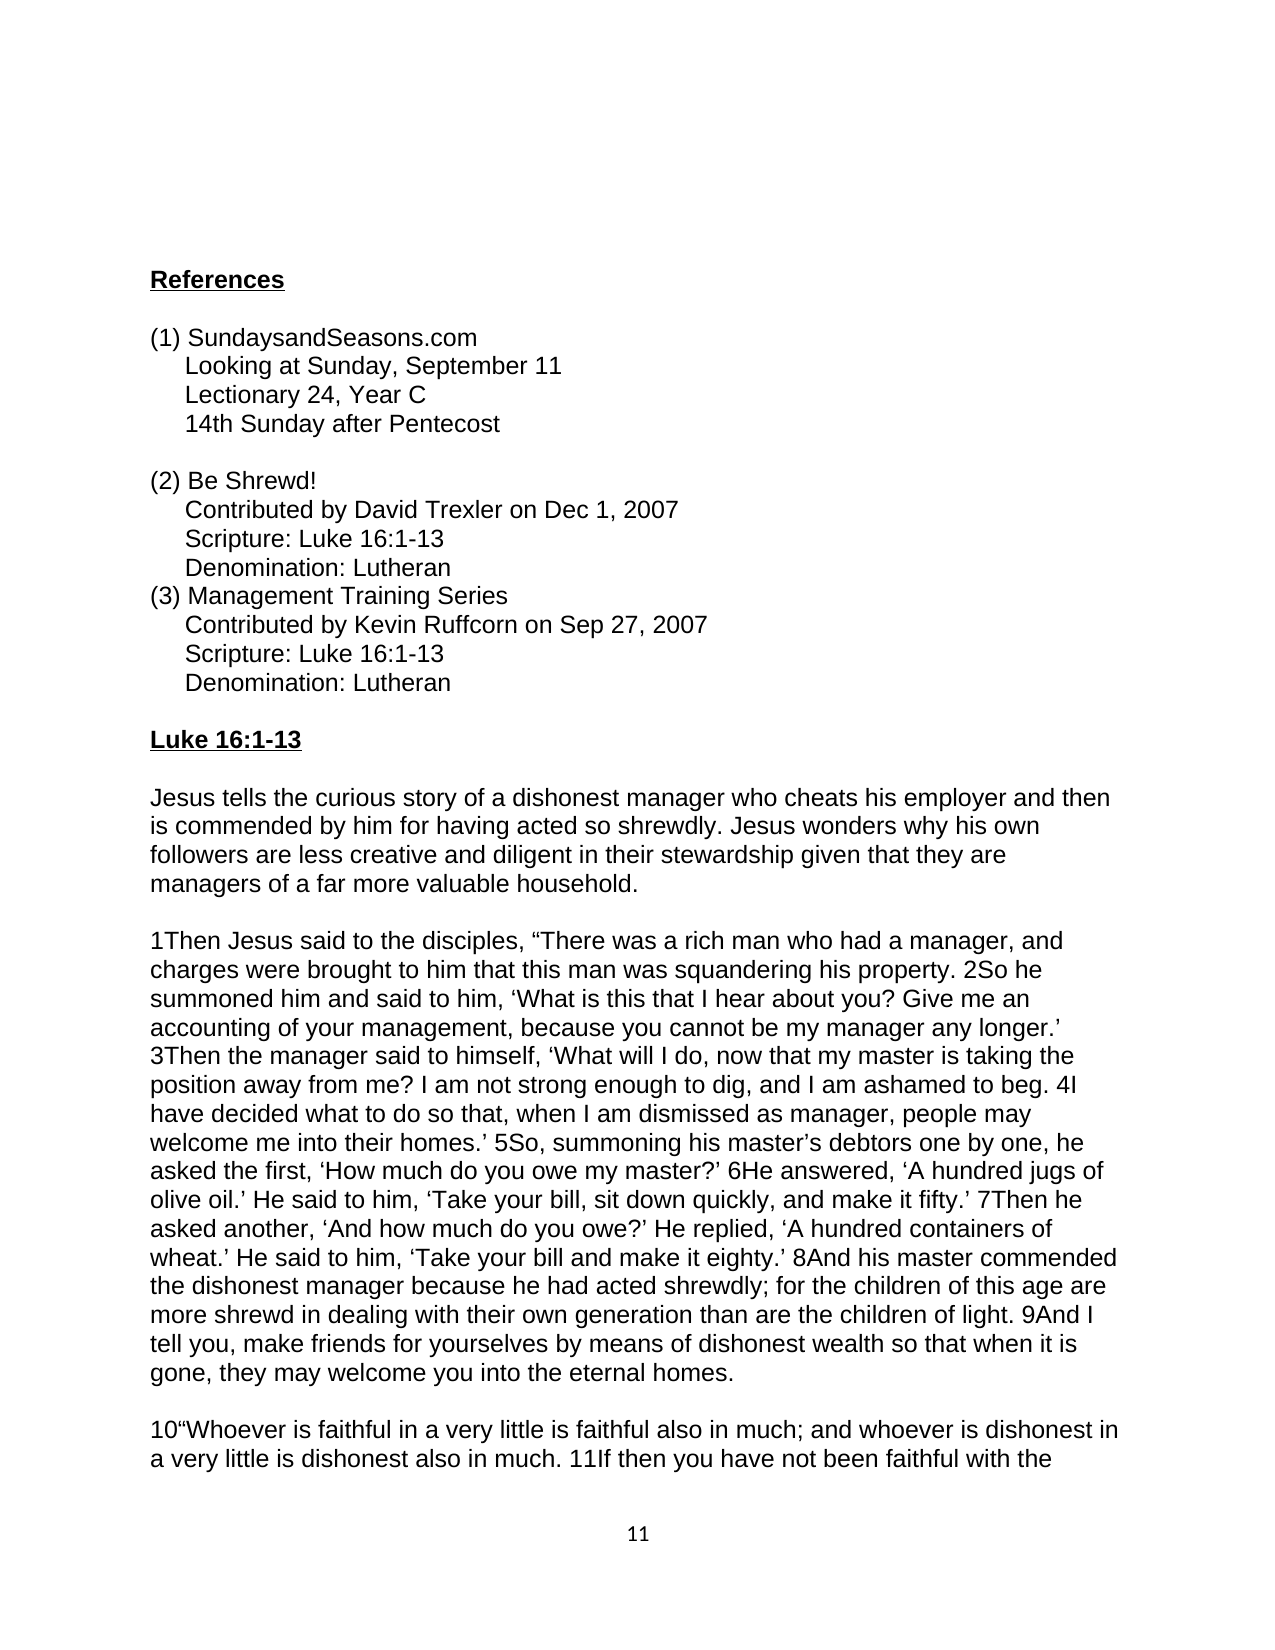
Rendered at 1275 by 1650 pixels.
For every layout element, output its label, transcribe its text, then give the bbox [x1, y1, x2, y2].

text Luke 16:1-13 [150, 725, 1125, 754]
text (2) Be Shrewd! [150, 466, 1125, 495]
text Contributed by David Trexler on Dec 1, 2007 [150, 495, 1125, 524]
text Scripture: Luke 16:1-13 [150, 639, 1125, 667]
text 14th Sunday after Pentecost [150, 409, 1125, 437]
text (3) Management Training Series [150, 581, 1125, 610]
text References [150, 265, 1125, 294]
text Denomination: Lutheran [150, 667, 1125, 696]
text Looking at Sunday, September 11 [150, 351, 1125, 380]
text Jesus tells the curious story of a dishonest manager who cheats his employer and then is commended by him for having acted so shrewdly. Jesus wonders why his own followers are less creative and diligent in their stewardship given that they are managers of a far more valuable household. [150, 782, 1125, 897]
text Contributed by Kevin Ruffcorn on Sep 27, 2007 [150, 610, 1125, 639]
text (1) SundaysandSeasons.com [150, 322, 1125, 351]
text Denomination: Lutheran [150, 552, 1125, 581]
text 1Then Jesus said to the disciples, “There was a rich man who had a manager, and charges were brought to him that this man was squandering his property. 2So he summoned him and said to him, ‘What is this that I hear about you? Give me an accounting of your management, because you cannot be my manager any longer.’ 3Then the manager said to himself, ‘What will I do, now that my master is taking the position away from me? I am not strong enough to dig, and I am ashamed to beg. 4I have decided what to do so that, when I am dismissed as manager, people may welcome me into their homes.’ 5So, summoning his master’s debtors one by one, he asked the first, ‘How much do you owe my master?’ 6He answered, ‘A hundred jugs of olive oil.’ He said to him, ‘Take your bill, sit down quickly, and make it fifty.’ 7Then he asked another, ‘And how much do you owe?’ He replied, ‘A hundred containers of wheat.’ He said to him, ‘Take your bill and make it eighty.’ 8And his master commended the dishonest manager because he had acted shrewdly; for the children of this age are more shrewd in dealing with their own generation than are the children of light. 9And I tell you, make friends for yourselves by means of dishonest wealth so that when it is gone, they may welcome you into the eternal homes. [150, 926, 1125, 1386]
text Scripture: Luke 16:1-13 [150, 524, 1125, 552]
text Lectionary 24, Year C [150, 380, 1125, 409]
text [150, 1415, 1125, 1472]
